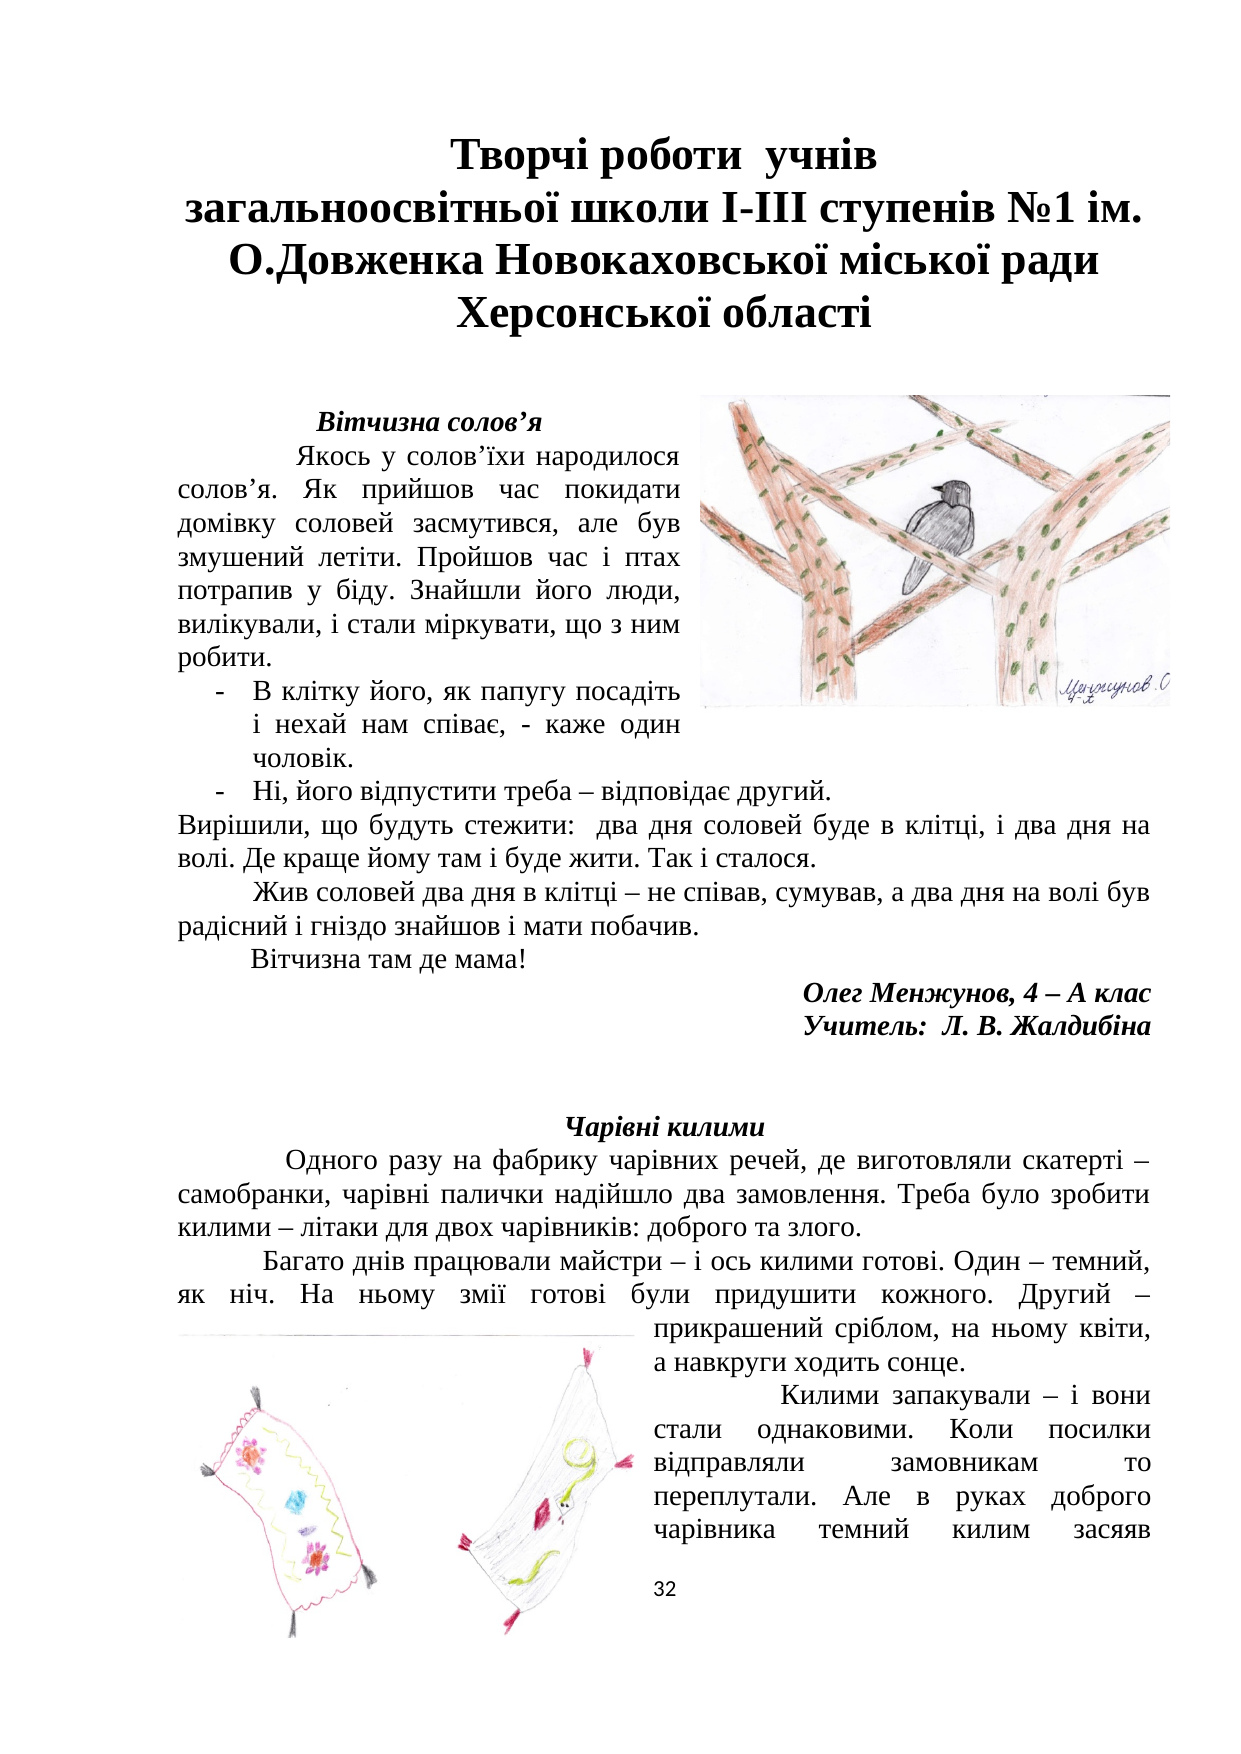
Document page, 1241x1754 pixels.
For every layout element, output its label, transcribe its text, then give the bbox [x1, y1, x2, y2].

picture [178, 1327, 634, 1637]
text Вітчизна там де мама! [177, 941, 1152, 975]
picture [698, 395, 1170, 711]
text Вітчизна солов’я [177, 404, 698, 438]
text Олег Менжунов, 4 – А клас [177, 975, 1152, 1008]
text Вирішили, що будуть стежити: два дня соловей буде в клітці, і два дня на волі. Де краще йому там і буде жити. Так і сталося. [177, 807, 1152, 874]
text Багато днів працювали майстри – і ось килими готові. Один – темний, як ніч. На ньому змії готові були придушити кожного. Другий – прикрашений сріблом, на ньому квіти, а навкруги ходить сонце. [177, 1243, 1152, 1377]
text Учитель: Л. В. Жалдибіна [177, 1008, 1152, 1042]
list Ні, його відпустити треба – відповідає другий. [215, 773, 1152, 807]
text загальноосвітньої школи І-ІІІ ступенів №1 ім. О.Довженка Новокаховської міської ради Херсонської області [177, 179, 1152, 337]
list В клітку його, як папугу посадіть і нехай нам співає, - каже один чоловік. [215, 673, 1152, 773]
text Якось у солов’їхи народилося солов’я. Як прийшов час покидати домівку соловей засмутився, але був змушений летіти. Пройшов час і птах потрапив у біду. Знайшли його люди, вилікували, і стали міркувати, що з ним робити. [177, 438, 698, 673]
text Жив соловей два дня в клітці – не співав, сумував, а два дня на волі був радісний і гніздо знайшов і мати побачив. [177, 874, 1152, 941]
text Одного разу на фабрику чарівних речей, де виготовляли скатерті – самобранки, чарівні палички надійшло два замовлення. Треба було зробити килими – літаки для двох чарівників: доброго та злого. [177, 1142, 1152, 1243]
text Чарівні килими [177, 1109, 1152, 1142]
text Творчі роботи учнів [177, 127, 1152, 179]
